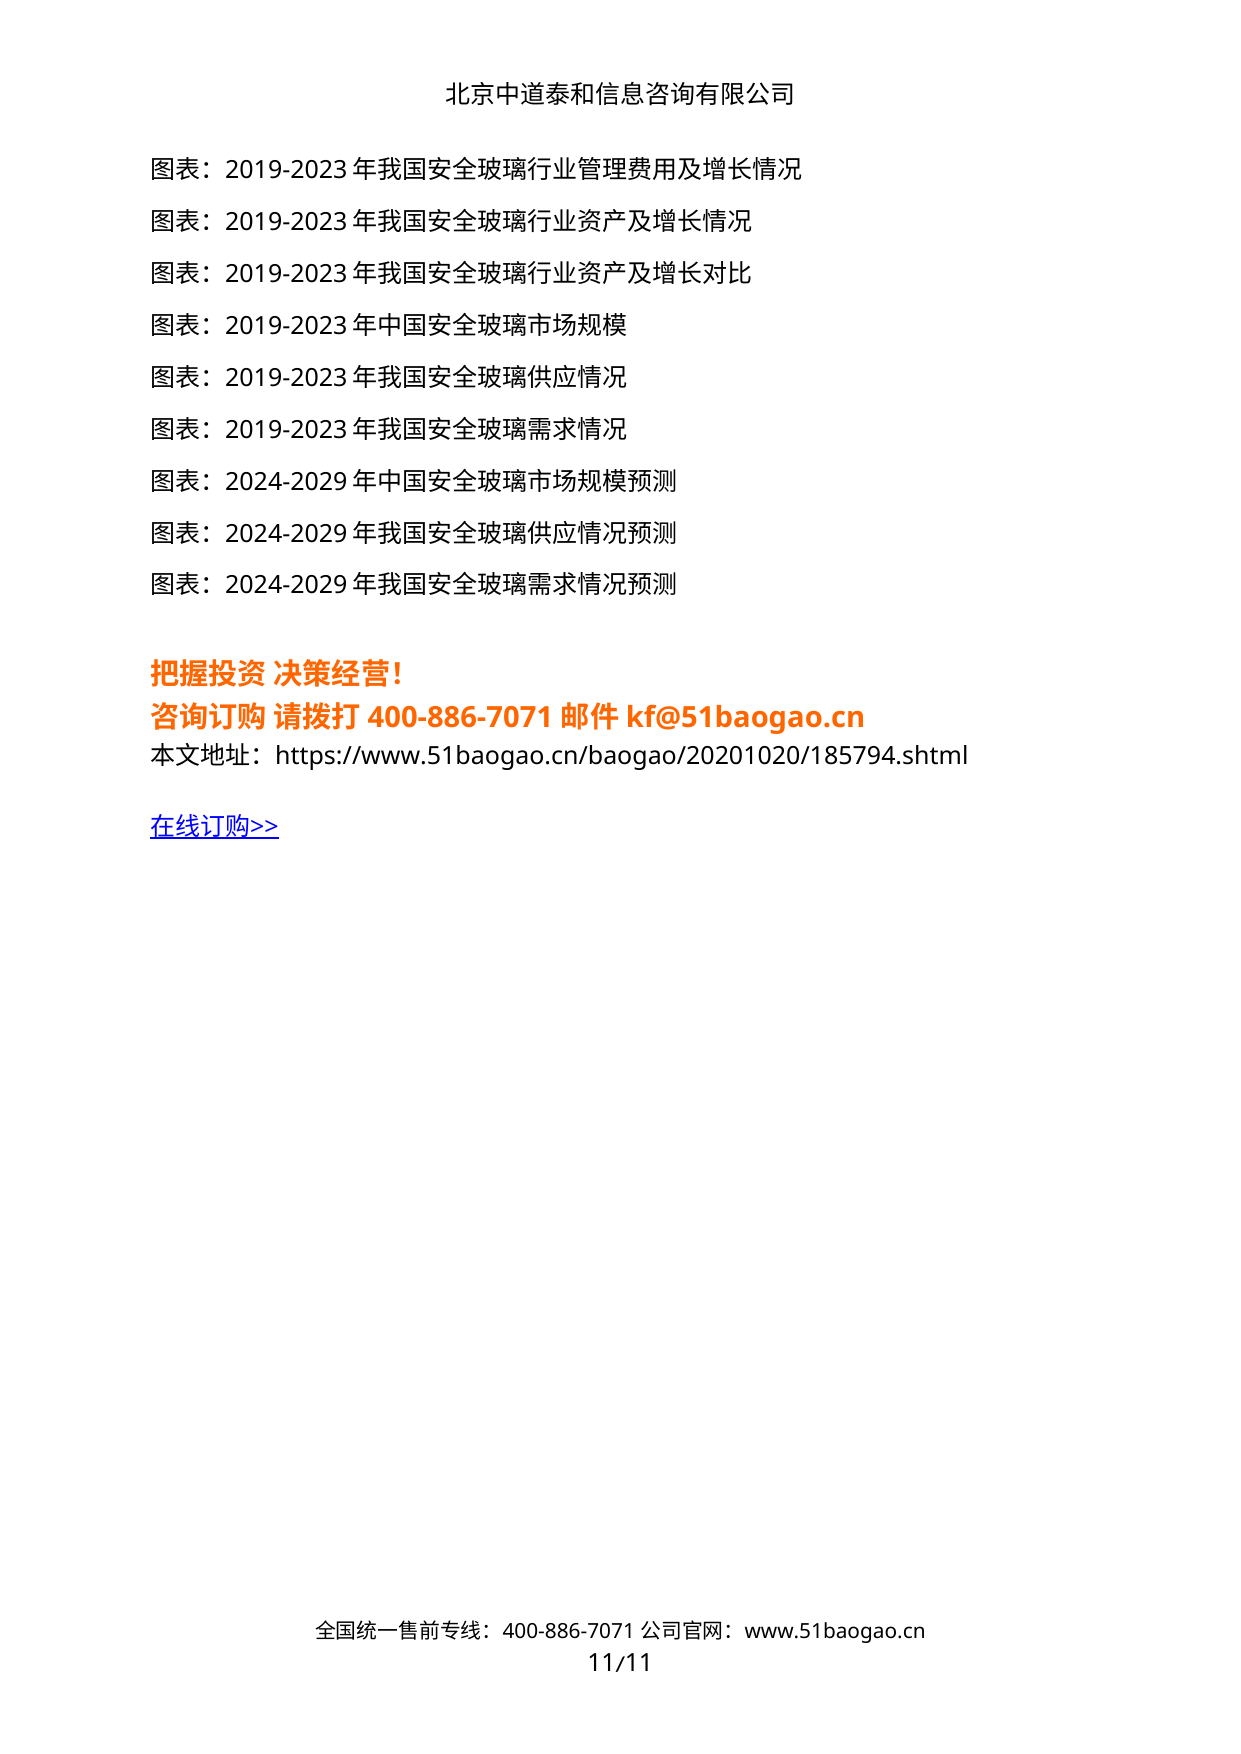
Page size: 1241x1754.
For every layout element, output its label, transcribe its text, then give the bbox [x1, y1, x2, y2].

text 图表：2024-2029年我国安全玻璃供应情况预测 [150, 513, 1090, 549]
text 图表：2019-2023年我国安全玻璃需求情况 [150, 409, 1090, 446]
text 图表：2024-2029年中国安全玻璃市场规模预测 [150, 461, 1090, 497]
text 图表：2019-2023年我国安全玻璃行业资产及增长对比 [150, 254, 1090, 290]
text 图表：2024-2029年我国安全玻璃需求情况预测 [150, 565, 1090, 601]
text 在线订购>> [150, 772, 1090, 842]
text 把握投资 决策经营！咨询订购 请拨打 400-886-7071 邮件 kf@51baogao.cn本文地址：https://www.51baogao.cn/baogao/20201020/185794.shtml [150, 617, 1090, 772]
text 图表：2019-2023年我国安全玻璃行业管理费用及增长情况 [150, 150, 1090, 186]
text 图表：2019-2023年我国安全玻璃供应情况 [150, 357, 1090, 394]
text 图表：2019-2023年我国安全玻璃行业资产及增长情况 [150, 202, 1090, 238]
text 图表：2019-2023年中国安全玻璃市场规模 [150, 306, 1090, 342]
